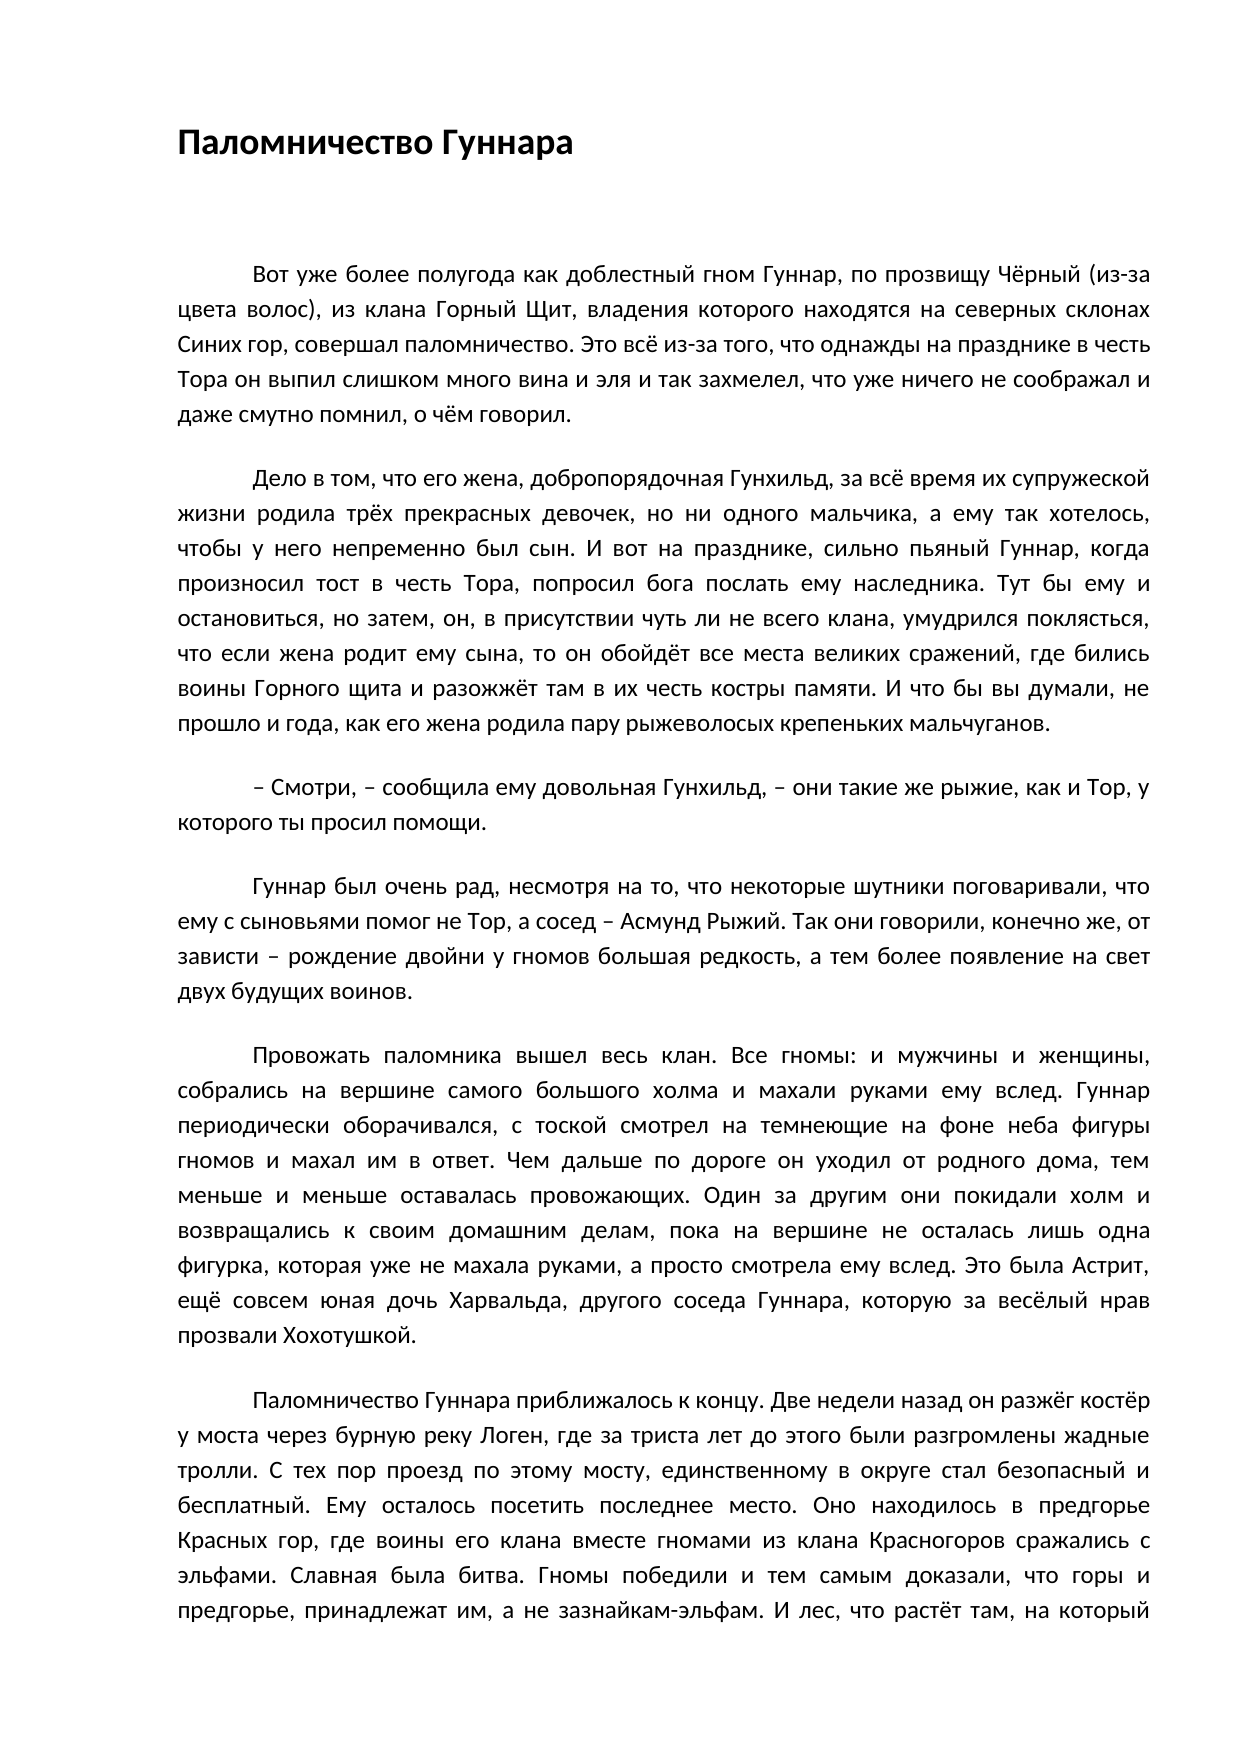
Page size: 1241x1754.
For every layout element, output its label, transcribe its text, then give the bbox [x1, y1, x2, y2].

subtitle Паломничество Гуннара [177, 118, 1152, 164]
text Провожать паломника вышел весь клан. Все гномы: и мужчины и женщины, собрались на вершине самого большого холма и махали руками ему вслед. Гуннар периодически оборачивался, с тоской смотрел на темнеющие на фоне неба фигуры гномов и махал им в ответ. Чем дальше по дороге он уходил от родного дома, тем меньше и меньше оставалась провожающих. Один за другим они покидали холм и возвращались к своим домашним делам, пока на вершине не осталась лишь одна фигурка, которая уже не махала руками, а просто смотрела ему вслед. Это была Астрит, ещё совсем юная дочь Харвальда, другого соседа Гуннара, которую за весёлый нрав прозвали Хохотушкой. [177, 1039, 1152, 1350]
text Вот уже более полугода как доблестный гном Гуннар, по прозвищу Чёрный (из-за цвета волос), из клана Горный Щит, владения которого находятся на северных склонах Синих гор, совершал паломничество. Это всё из-за того, что однажды на празднике в честь Тора он выпил слишком много вина и эля и так захмелел, что уже ничего не соображал и даже смутно помнил, о чём говорил. [177, 258, 1152, 428]
text Гуннар был очень рад, несмотря на то, что некоторые шутники поговаривали, что ему с сыновьями помог не Тор, а сосед – Асмунд Рыжий. Так они говорили, конечно же, от зависти – рождение двойни у гномов большая редкость, а тем более появление на свет двух будущих воинов. [177, 870, 1152, 1006]
text Дело в том, что его жена, добропорядочная Гунхильд, за всё время их супружеской жизни родила трёх прекрасных девочек, но ни одного мальчика, а ему так хотелось, чтобы у него непременно был сын. И вот на празднике, сильно пьяный Гуннар, когда произносил тост в честь Тора, попросил бога послать ему наследника. Тут бы ему и остановиться, но затем, он, в присутствии чуть ли не всего клана, умудрился поклясться, что если жена родит ему сына, то он обойдёт все места великих сражений, где бились воины Горного щита и разожжёт там в их честь костры памяти. И что бы вы думали, не прошло и года, как его жена родила пару рыжеволосых крепеньких мальчуганов. [177, 462, 1152, 738]
text – Смотри, – сообщила ему довольная Гунхильд, – они такие же рыжие, как и Тор, у которого ты просил помощи. [177, 771, 1152, 837]
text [177, 1384, 1152, 1624]
